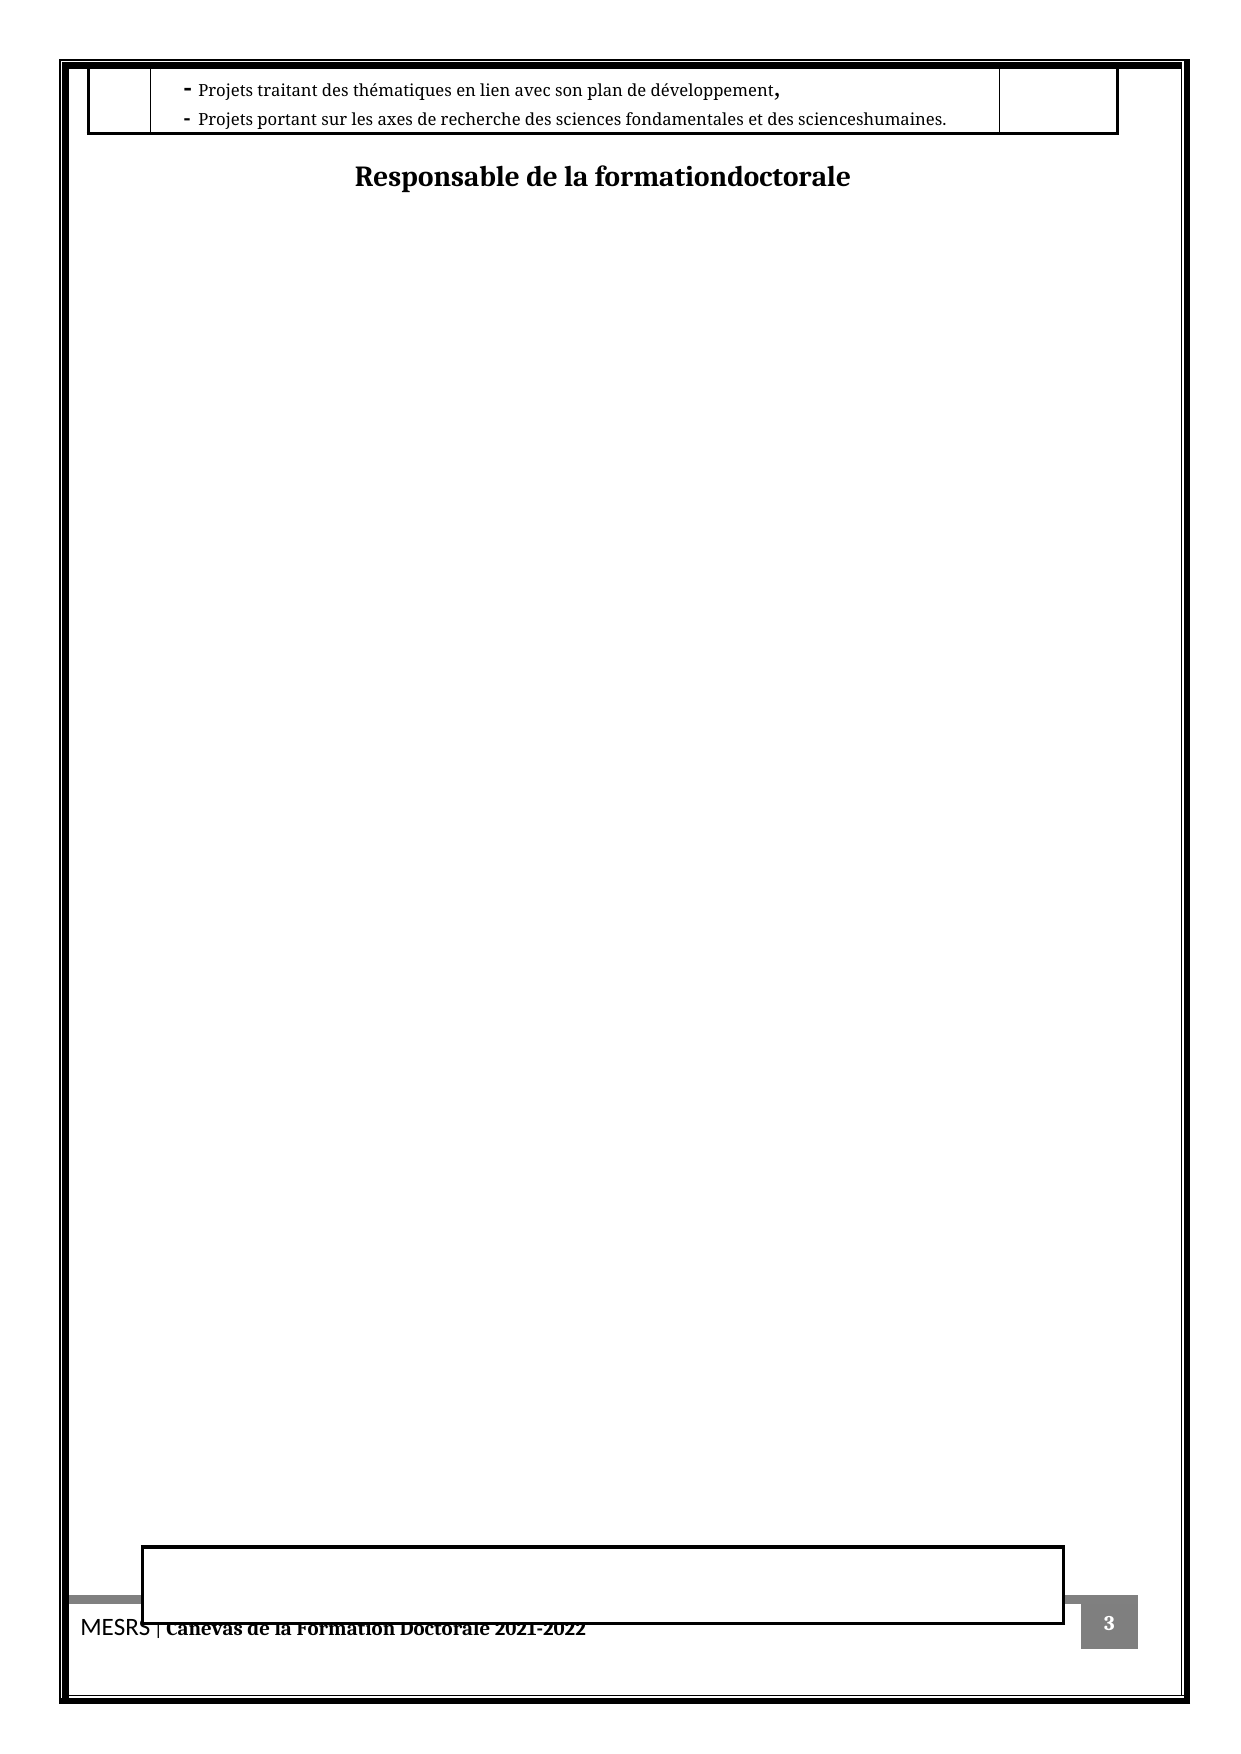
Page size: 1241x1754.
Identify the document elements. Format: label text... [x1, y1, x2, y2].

table_cell [1000, 69, 1116, 132]
table_cell [90, 69, 150, 132]
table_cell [151, 69, 999, 132]
title Responsable de la formationdoctorale [69, 160, 1138, 193]
